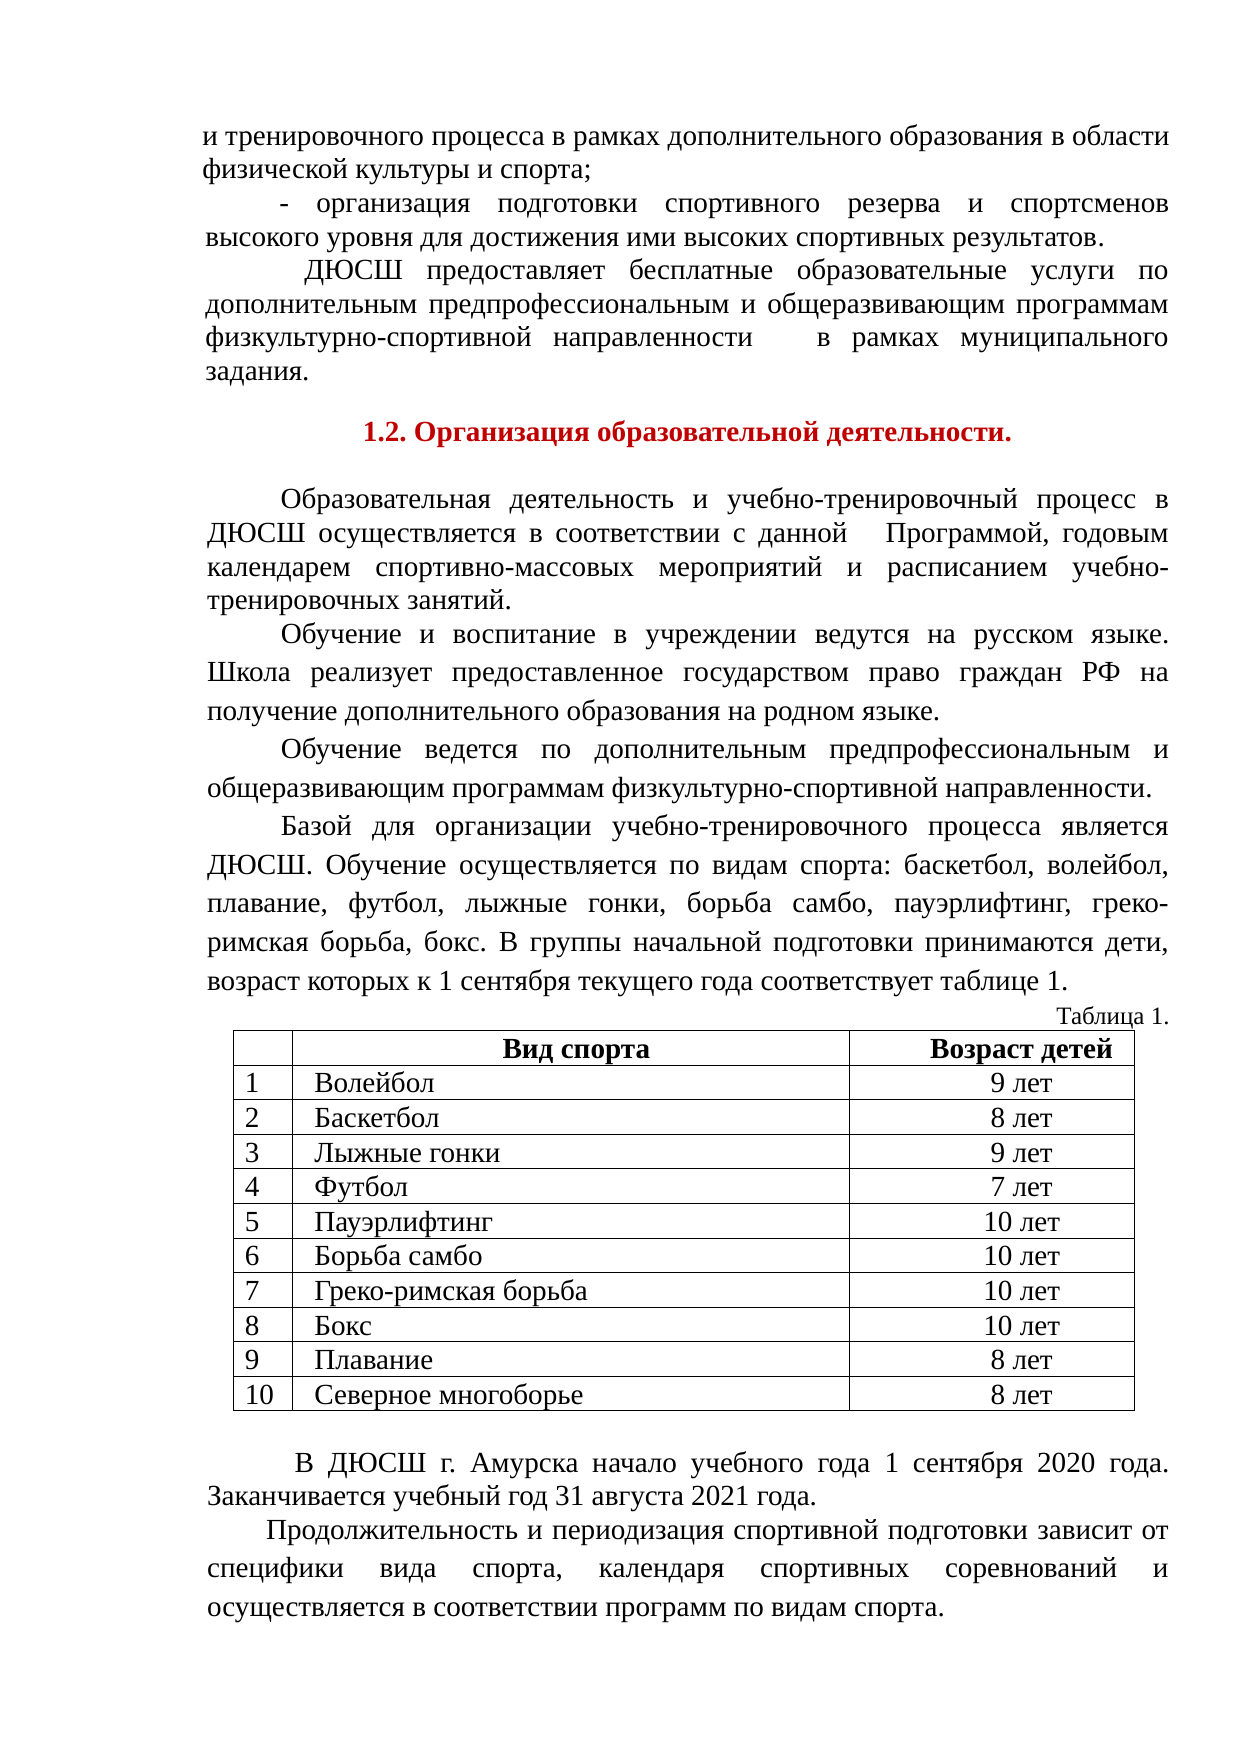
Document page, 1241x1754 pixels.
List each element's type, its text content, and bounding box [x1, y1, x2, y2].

text ДЮСШ предоставляет бесплатные образовательные услуги по дополнительным предпрофессиональным и общеразвивающим программам физкультурно-спортивной направленности в рамках муниципального задания. [205, 252, 1169, 386]
table_cell 8 лет [850, 1342, 1134, 1376]
table_cell Пауэрлифтинг [293, 1204, 849, 1237]
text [202, 118, 1169, 185]
table_cell 8 лет [850, 1377, 1134, 1410]
table_cell Футбол [293, 1169, 849, 1203]
table_cell 3 [234, 1135, 292, 1168]
table_cell 2 [234, 1100, 292, 1134]
table_cell Северное многоборье [293, 1377, 849, 1410]
text Таблица 1. [207, 1001, 1169, 1030]
table_cell Баскетбол [293, 1100, 849, 1134]
table_header Вид спорта [293, 1031, 849, 1064]
table_cell 5 [234, 1204, 292, 1237]
table_cell 10 лет [850, 1204, 1134, 1237]
table_cell Плавание [293, 1342, 849, 1376]
table_header Возраст детей [850, 1031, 1134, 1064]
table_cell 8 [234, 1308, 292, 1341]
table_cell Лыжные гонки [293, 1135, 849, 1168]
text 1.2. Организация образовательной деятельности. [205, 414, 1169, 448]
table_cell 6 [234, 1239, 292, 1272]
table_cell 9 лет [850, 1066, 1134, 1099]
table_cell 10 [234, 1377, 292, 1410]
table_cell 1 [234, 1066, 292, 1099]
text Продолжительность и периодизация спортивной подготовки зависит от специфики вида спорта, календаря спортивных соревнований и осуществляется в соответствии программ по видам спорта. [207, 1512, 1169, 1623]
text В ДЮСШ г. Амурска начало учебного года 1 сентября 2020 года. Заканчивается учебный год 31 августа 2021 года. [207, 1445, 1169, 1512]
text - организация подготовки спортивного резерва и спортсменов высокого уровня для достижения ими высоких спортивных результатов. [205, 185, 1169, 252]
table_cell 10 лет [850, 1239, 1134, 1272]
table_cell 4 [234, 1169, 292, 1203]
table_cell 9 лет [850, 1135, 1134, 1168]
table_cell Греко-римская борьба [293, 1273, 849, 1307]
text Обучение и воспитание в учреждении ведутся на русском языке. Школа реализует предоставленное государством право граждан РФ на получение дополнительного образования на родном языке. [207, 616, 1169, 726]
table_cell 9 [234, 1342, 292, 1376]
table_cell 7 лет [850, 1169, 1134, 1203]
text Базой для организации учебно-тренировочного процесса является ДЮСШ. Обучение осуществляется по видам спорта: баскетбол, волейбол, плавание, футбол, лыжные гонки, борьба самбо, пауэрлифтинг, греко-римская борьба, бокс. В группы начальной подготовки принимаются дети, возраст которых к 1 сентября текущего года соответствует таблице 1. [207, 808, 1169, 996]
table_cell Бокс [293, 1308, 849, 1341]
text Образовательная деятельность и учебно-тренировочный процесс в ДЮСШ осуществляется в соответствии с данной Программой, годовым календарем спортивно-массовых мероприятий и расписанием учебно-тренировочных занятий. [207, 482, 1169, 616]
table_cell 7 [234, 1273, 292, 1307]
table_cell Волейбол [293, 1066, 849, 1099]
table_cell Борьба самбо [293, 1239, 849, 1272]
text Обучение ведется по дополнительным предпрофессиональным и общеразвивающим программам физкультурно-спортивной направленности. [207, 731, 1169, 803]
table_cell 10 лет [850, 1273, 1134, 1307]
table_header [234, 1031, 292, 1064]
table_cell 8 лет [850, 1100, 1134, 1134]
table_cell 10 лет [850, 1308, 1134, 1341]
